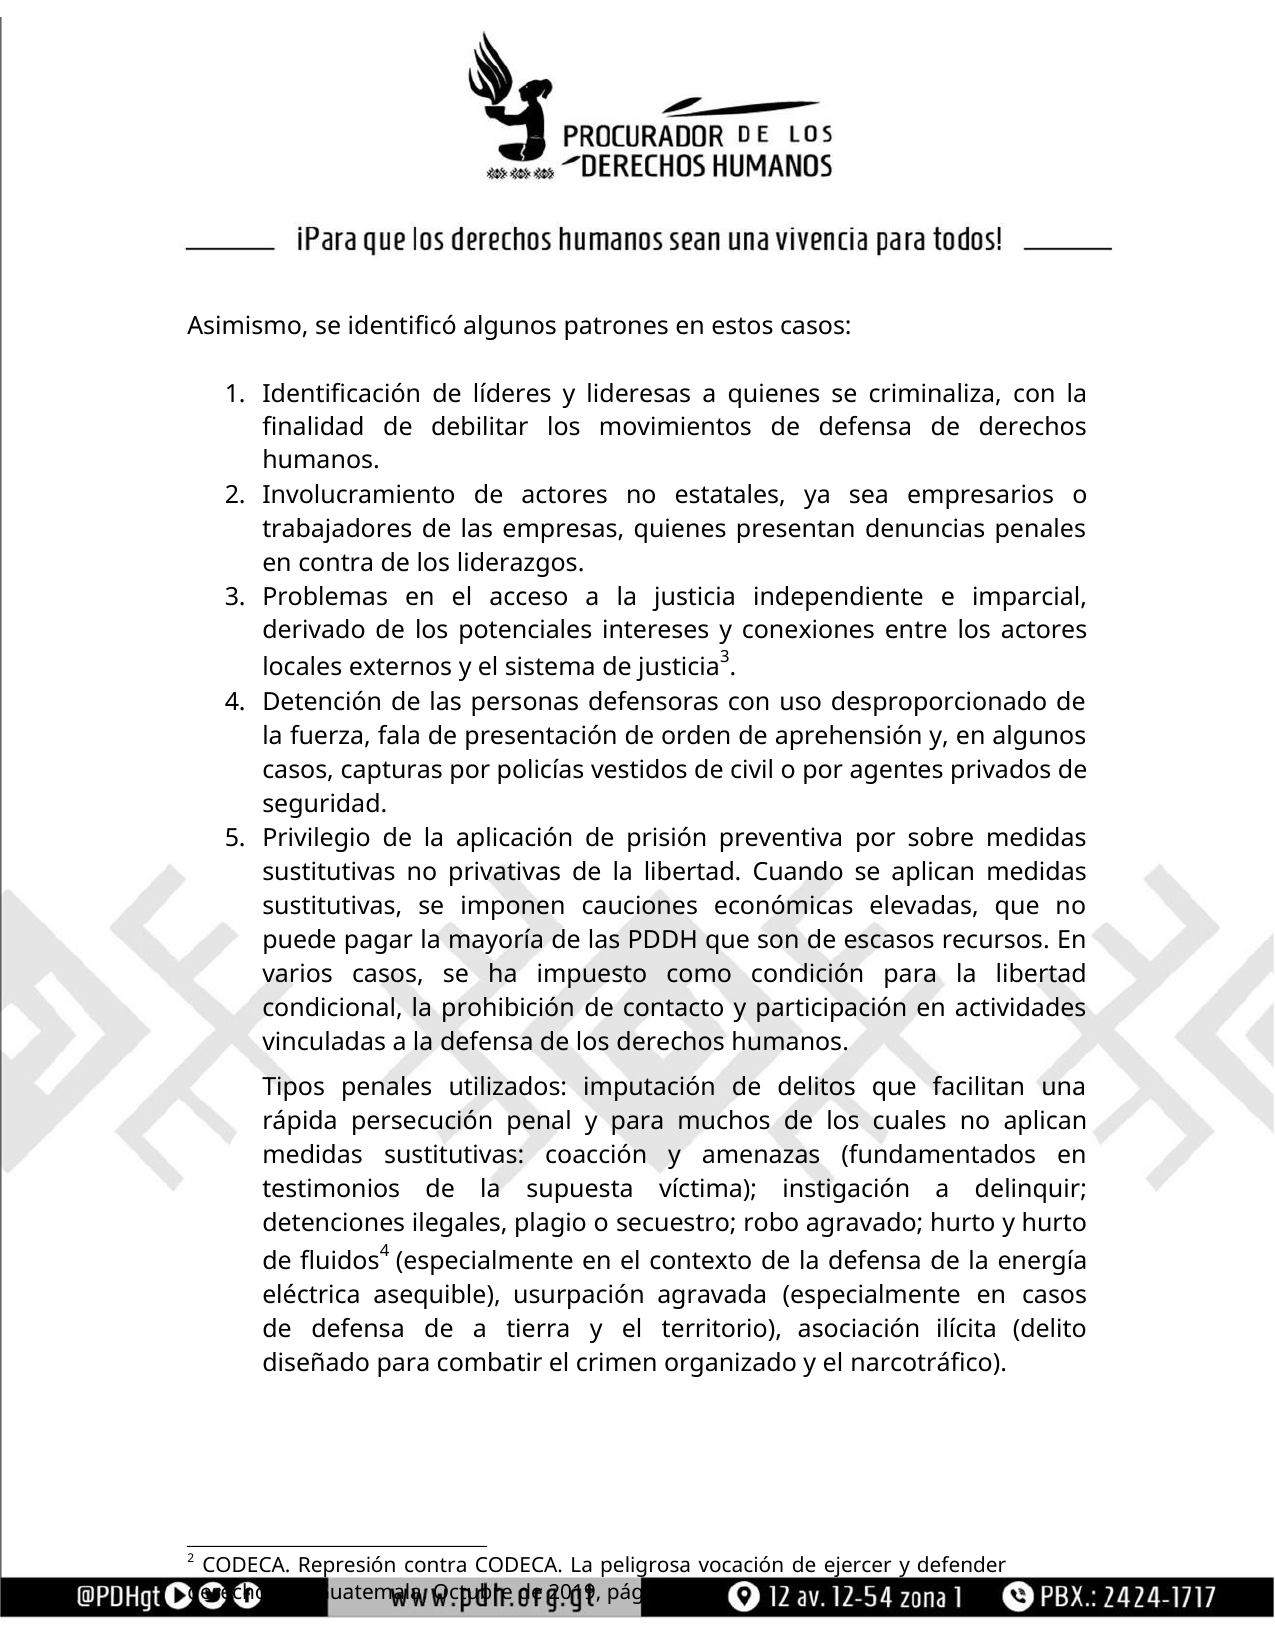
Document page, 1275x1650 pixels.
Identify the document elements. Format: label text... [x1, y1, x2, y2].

list Identificación de líderes y lideresas a quienes se criminaliza, con la finalidad de debilitar los movimientos de defensa de derechos humanos. [224, 376, 1087, 476]
list Involucramiento de actores no estatales, ya sea empresarios o trabajadores de las empresas, quienes presentan denuncias penales en contra de los liderazgos. [224, 477, 1087, 579]
list Detención de las personas defensoras con uso desproporcionado de la fuerza, fala de presentación de orden de aprehensión y, en algunos casos, capturas por policías vestidos de civil o por agentes privados de seguridad. [224, 683, 1087, 819]
picture [0, 17, 1274, 1619]
list Privilegio de la aplicación de prisión preventiva por sobre medidas sustitutivas no privativas de la libertad. Cuando se aplican medidas sustitutivas, se imponen cauciones económicas elevadas, que no puede pagar la mayoría de las PDDH que son de escasos recursos. En varios casos, se ha impuesto como condición para la libertad condicional, la prohibición de contacto y participación en actividades vinculadas a la defensa de los derechos humanos. [224, 819, 1087, 1058]
text Tipos penales utilizados: imputación de delitos que facilitan una rápida persecución penal y para muchos de los cuales no aplican medidas sustitutivas: coacción y amenazas (fundamentados en testimonios de la supuesta víctima); instigación a delinquir; detenciones ilegales, plagio o secuestro; robo agravado; hurto y hurto de fluidos4 (especialmente en el contexto de la defensa de la energía eléctrica asequible), usurpación agravada (especialmente en casos de defensa de a tierra y el territorio), asociación ilícita (delito diseñado para combatir el crimen organizado y el narcotráfico). [262, 1068, 1087, 1379]
list Problemas en el acceso a la justicia independiente e imparcial, derivado de los potenciales intereses y conexiones entre los actores locales externos y el sistema de justicia3. [224, 579, 1088, 683]
text 2 CODECA. Represión contra CODECA. La peligrosa vocación de ejercer y defender derechos en Guatemala. Octubre de 2019, pág. 21. [187, 1550, 1100, 1606]
text Asimismo, se identificó algunos patrones en estos casos: [187, 307, 1100, 342]
